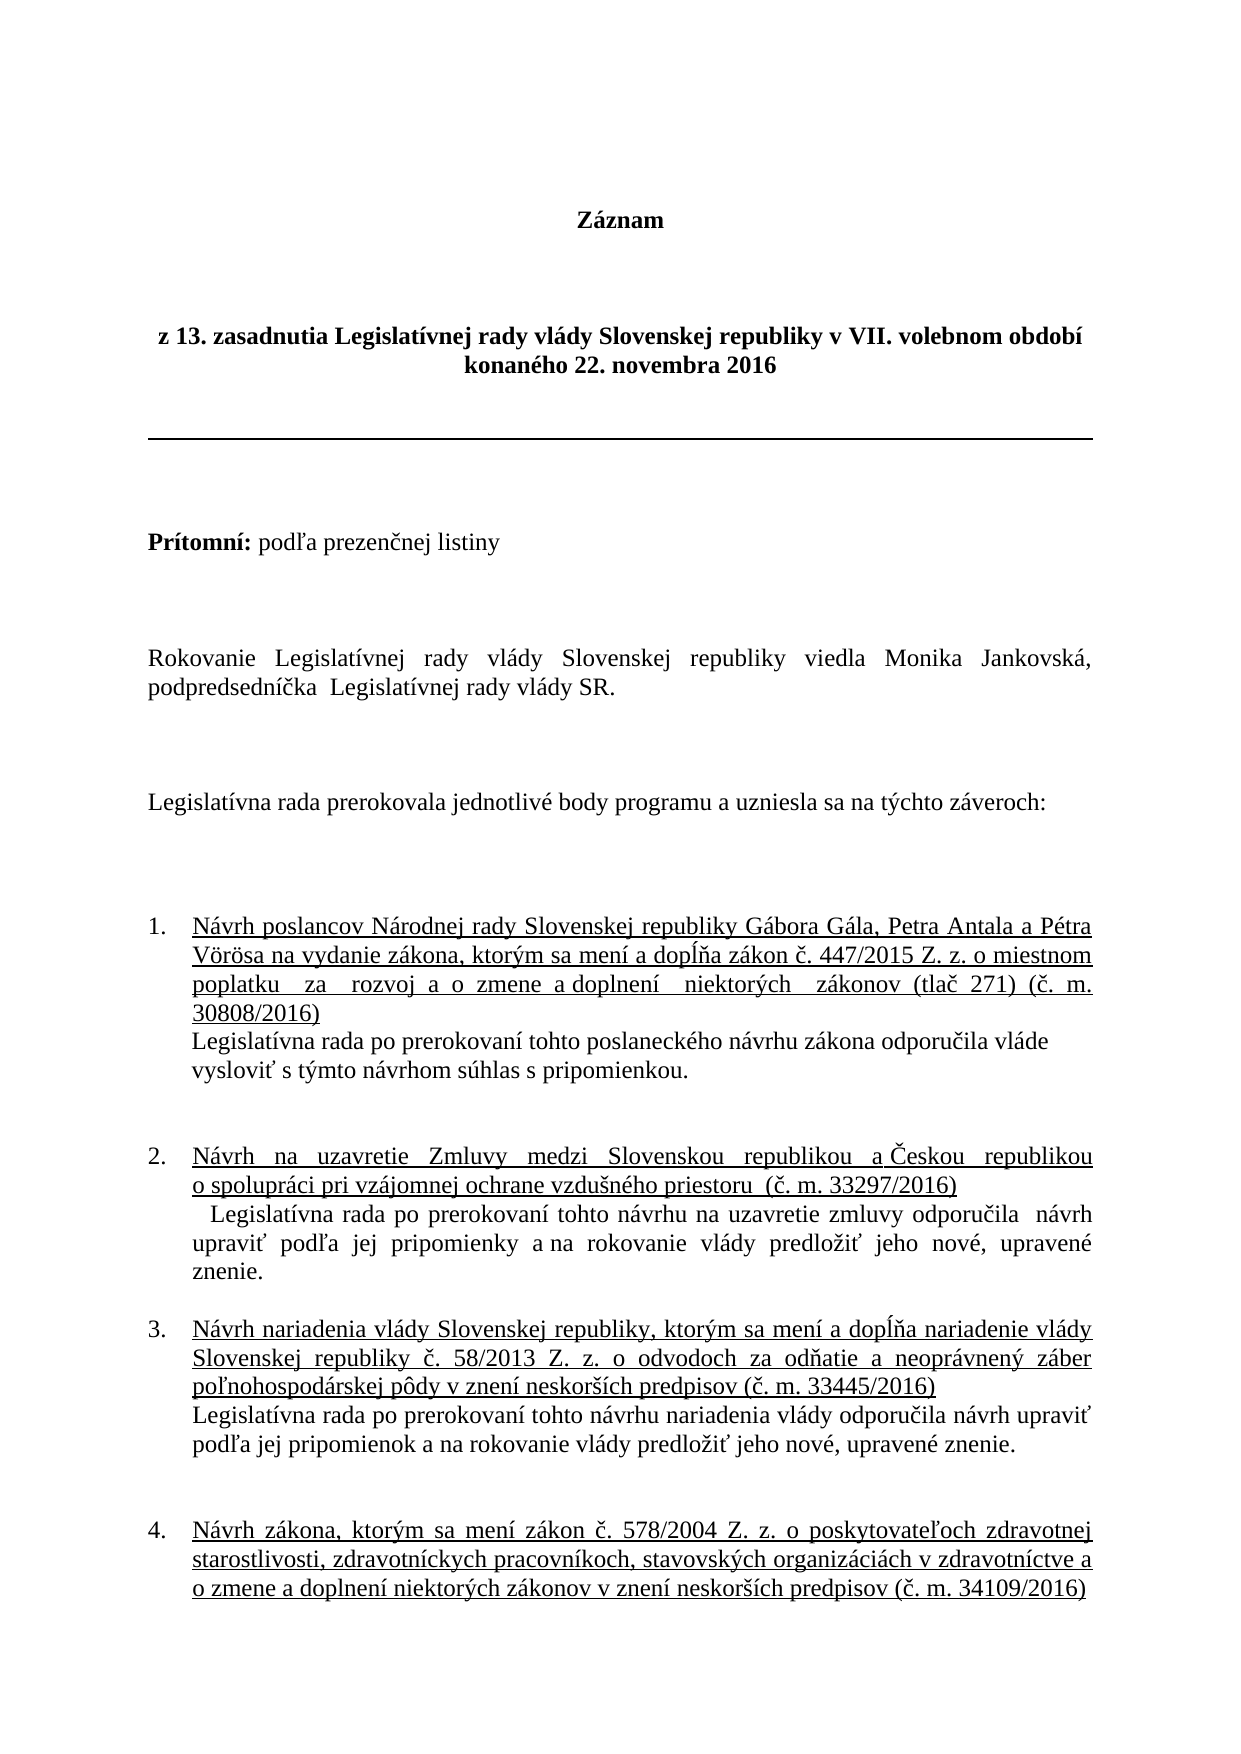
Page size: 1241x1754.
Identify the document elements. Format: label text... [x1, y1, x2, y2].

text Prítomní: podľa prezenčnej listiny [148, 527, 1093, 556]
text Legislatívna rada po prerokovaní tohto návrhu na uzavretie zmluvy odporučila návrh upraviť podľa jej pripomienky a na rokovanie vlády predložiť jeho nové, upravené znenie. [148, 1199, 1093, 1285]
list Návrh poslancov Národnej rady Slovenskej republiky Gábora Gála, Petra Antala a Pétra Vörösa na vydanie zákona, ktorým sa mení a dopĺňa zákon č. 447/2015 Z. z. o miestnom poplatku za rozvoj a o zmene a doplnení niektorých zákonov (tlač 271) (č. m. 30808/2016) [148, 911, 1093, 1026]
text Legislatívna rada po prerokovaní tohto poslaneckého návrhu zákona odporučila vláde [148, 1026, 1093, 1055]
list Návrh na uzavretie Zmluvy medzi Slovenskou republikou a Českou republikou o spolupráci pri vzájomnej ochrane vzdušného priestoru (č. m. 33297/2016) [148, 1141, 1093, 1199]
text Legislatívna rada po prerokovaní tohto návrhu nariadenia vlády odporučila návrh upraviť podľa jej pripomienok a na rokovanie vlády predložiť jeho nové, upravené znenie. [192, 1400, 1093, 1458]
list Návrh zákona, ktorým sa mení zákon č. 578/2004 Z. z. o poskytovateľoch zdravotnej starostlivosti, zdravotníckych pracovníkoch, stavovských organizáciách v zdravotníctve a o zmene a doplnení niektorých zákonov v znení neskorších predpisov (č. m. 34109/2016) [148, 1515, 1093, 1601]
text Záznam [148, 205, 1093, 234]
text Rokovanie Legislatívnej rady vlády Slovenskej republiky viedla Monika Jankovská, podpredsedníčka Legislatívnej rady vlády SR. [148, 643, 1093, 700]
text Legislatívna rada prerokovala jednotlivé body programu a uzniesla sa na týchto záveroch: [148, 787, 1093, 816]
text z 13. zasadnutia Legislatívnej rady vlády Slovenskej republiky v VII. volebnom období konaného 22. novembra 2016 [148, 321, 1093, 378]
list Návrh nariadenia vlády Slovenskej republiky, ktorým sa mení a dopĺňa nariadenie vlády Slovenskej republiky č. 58/2013 Z. z. o odvodoch za odňatie a neoprávnený záber poľnohospodárskej pôdy v znení neskorších predpisov (č. m. 33445/2016) [148, 1314, 1093, 1400]
text vysloviť s týmto návrhom súhlas s pripomienkou. [148, 1055, 1093, 1084]
